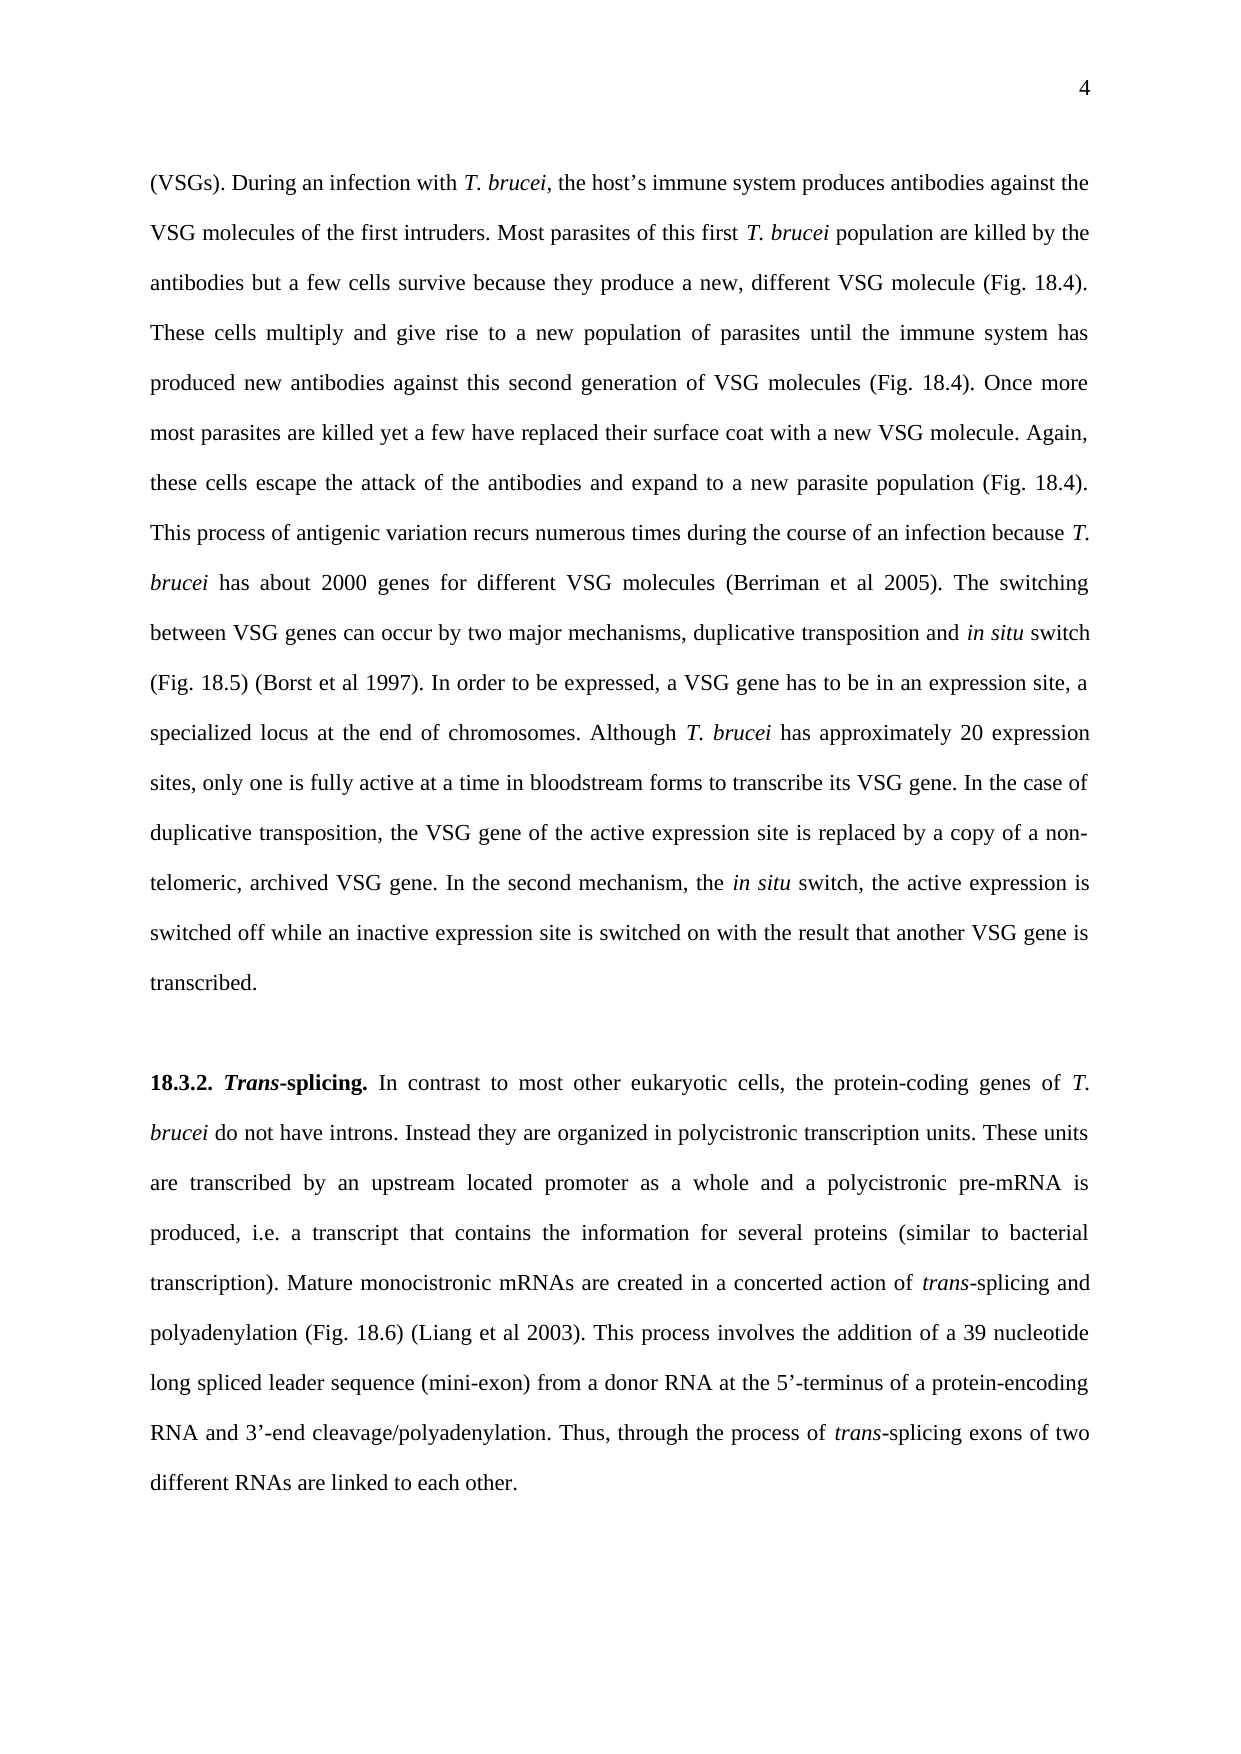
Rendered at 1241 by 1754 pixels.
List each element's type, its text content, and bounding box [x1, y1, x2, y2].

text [150, 150, 1090, 1000]
text 18.3.2. Trans-splicing. In contrast to most other eukaryotic cells, the protein-coding genes of T. brucei do not have introns. Instead they are organized in polycistronic transcription units. These units are transcribed by an upstream located promoter as a whole and a polycistronic pre-mRNA is produced, i.e. a transcript that contains the information for several proteins (similar to bacterial transcription). Mature monocistronic mRNAs are created in a concerted action of trans-splicing and polyadenylation (Fig. 18.6) (Liang et al 2003). This process involves the addition of a 39 nucleotide long spliced leader sequence (mini-exon) from a donor RNA at the 5’-terminus of a protein-encoding RNA and 3’-end cleavage/polyadenylation. Thus, through the process of trans-splicing exons of two different RNAs are linked to each other. [150, 1050, 1090, 1500]
